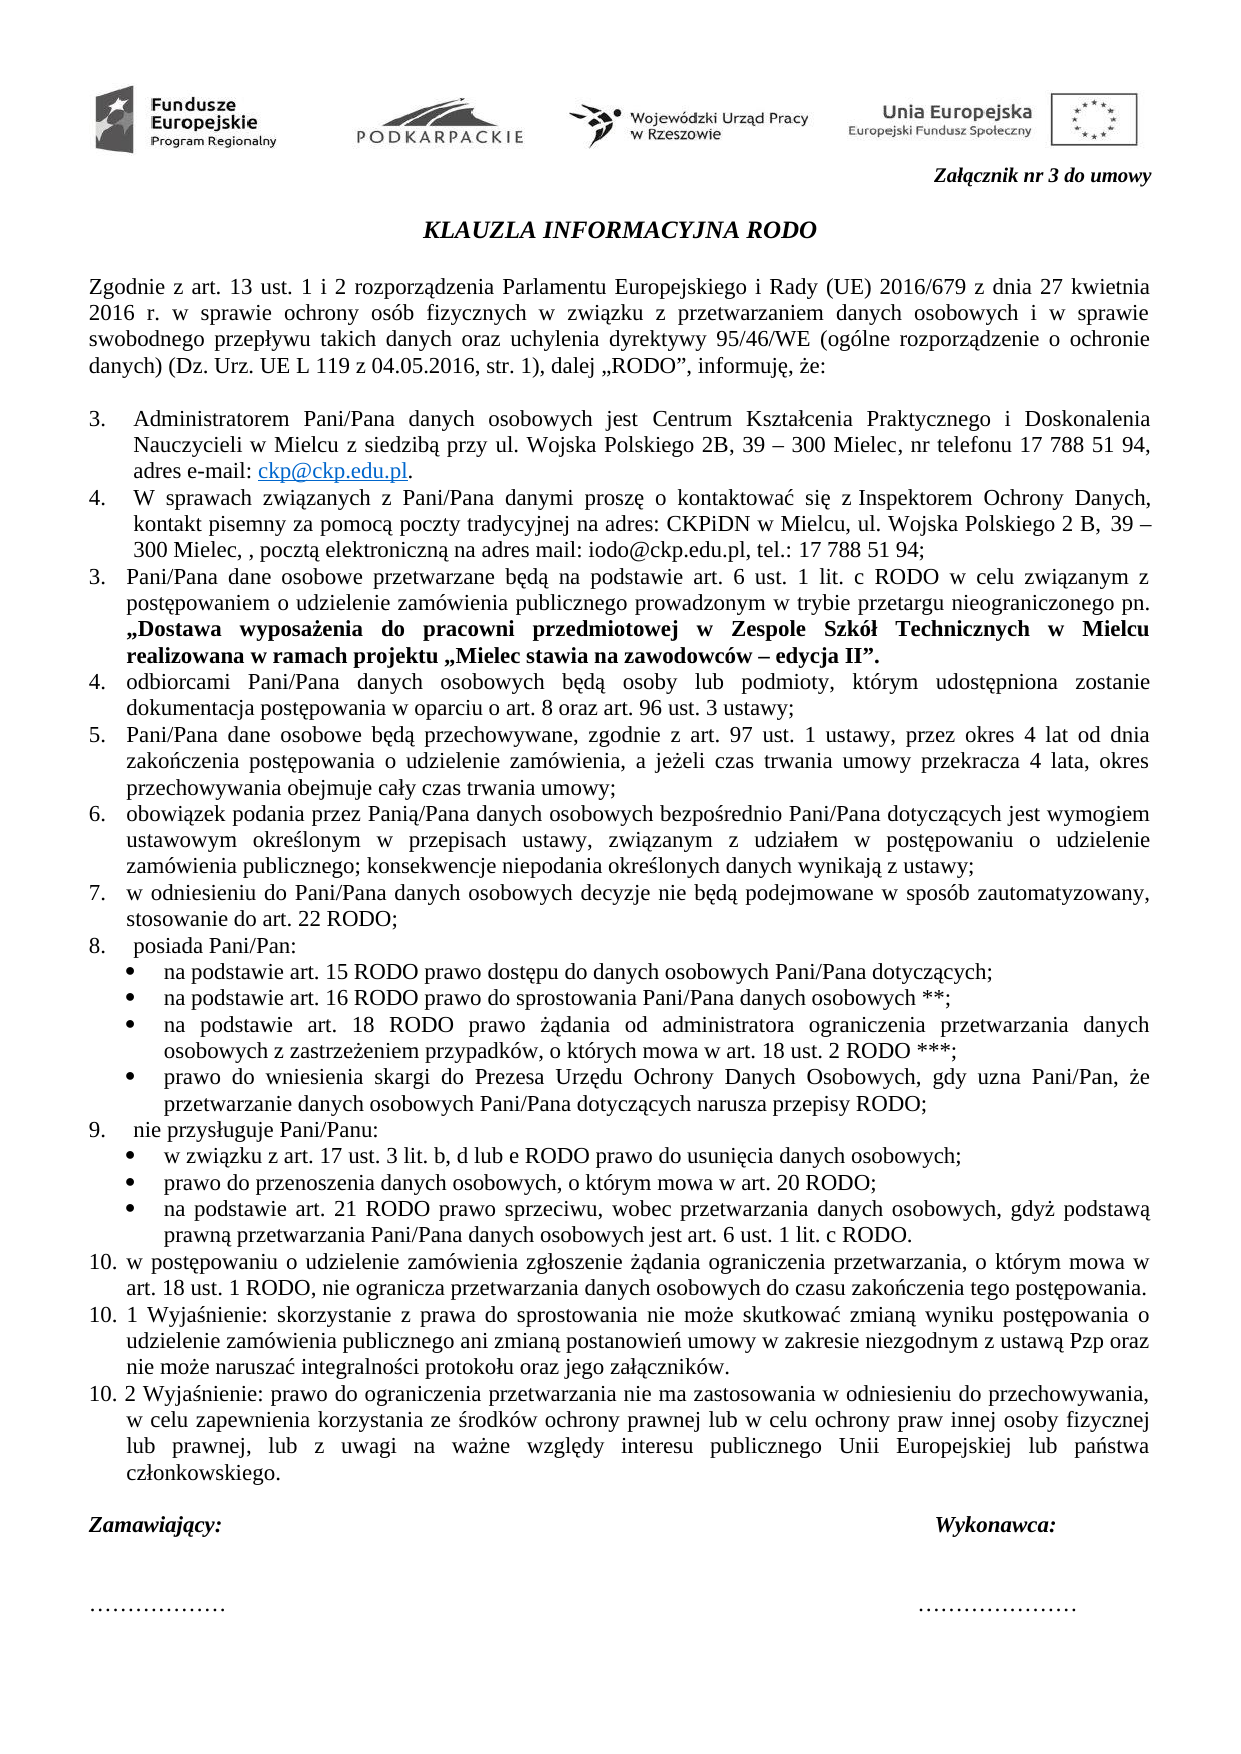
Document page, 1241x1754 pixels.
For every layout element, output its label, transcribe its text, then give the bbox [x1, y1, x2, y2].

text ……………… ………………… [89, 1591, 1151, 1617]
text 10. 1 Wyjaśnienie: skorzystanie z prawa do sprostowania nie może skutkować zmianą wyniku postępowania o udzielenie zamówienia publicznego ani zmianą postanowień umowy w zakresie niezgodnym z ustawą Pzp oraz nie może naruszać integralności protokołu oraz jego załączników. [89, 1301, 1151, 1380]
list w związku z art. 17 ust. 3 lit. b, d lub e RODO prawo do usunięcia danych osobowych; [126, 1142, 1151, 1169]
list na podstawie art. 21 RODO prawo sprzeciwu, wobec przetwarzania danych osobowych, gdyż podstawą prawną przetwarzania Pani/Pana danych osobowych jest art. 6 ust. 1 lit. c RODO. [126, 1195, 1151, 1248]
list na podstawie art. 16 RODO prawo do sprostowania Pani/Pana danych osobowych **; [126, 984, 1151, 1011]
list prawo do wniesienia skargi do Prezesa Urzędu Ochrony Danych Osobowych, gdy uzna Pani/Pan, że przetwarzanie danych osobowych Pani/Pana dotyczących narusza przepisy RODO; [126, 1063, 1151, 1116]
text 8. posiada Pani/Pan: [89, 932, 1151, 958]
text 4. odbiorcami Pani/Pana danych osobowych będą osoby lub podmioty, którym udostępniona zostanie dokumentacja postępowania w oparciu o art. 8 oraz art. 96 ust. 3 ustawy; [89, 668, 1151, 721]
list W sprawach związanych z Pani/Pana danymi proszę o kontaktować się z Inspektorem Ochrony Danych, kontakt pisemny za pomocą poczty tradycyjnej na adres: CKPiDN w Mielcu, ul. Wojska Polskiego 2 B, 39 – 300 Mielec, , pocztą elektroniczną na adres mail: iodo@ckp.edu.pl, tel.: 17 788 51 94; [89, 484, 1151, 563]
text 10. 2 Wyjaśnienie: prawo do ograniczenia przetwarzania nie ma zastosowania w odniesieniu do przechowywania, w celu zapewnienia korzystania ze środków ochrony prawnej lub w celu ochrony praw innej osoby fizycznej lub prawnej, lub z uwagi na ważne względy interesu publicznego Unii Europejskiej lub państwa członkowskiego. [89, 1380, 1151, 1485]
text 5. Pani/Pana dane osobowe będą przechowywane, zgodnie z art. 97 ust. 1 ustawy, przez okres 4 lat od dnia zakończenia postępowania o udzielenie zamówienia, a jeżeli czas trwania umowy przekracza 4 lata, okres przechowywania obejmuje cały czas trwania umowy; [89, 721, 1151, 800]
text 7. w odniesieniu do Pani/Pana danych osobowych decyzje nie będą podejmowane w sposób zautomatyzowany, stosowanie do art. 22 RODO; [89, 879, 1151, 932]
text Zgodnie z art. 13 ust. 1 i 2 rozporządzenia Parlamentu Europejskiego i Rady (UE) 2016/679 z dnia 27 kwietnia 2016 r. w sprawie ochrony osób fizycznych w związku z przetwarzaniem danych osobowych i w sprawie swobodnego przepływu takich danych oraz uchylenia dyrektywy 95/46/WE (ogólne rozporządzenie o ochronie danych) (Dz. Urz. UE L 119 z 04.05.2016, str. 1), dalej „RODO”, informuję, że: [89, 273, 1151, 378]
text 9. nie przysługuje Pani/Panu: [89, 1116, 1151, 1142]
list prawo do przenoszenia danych osobowych, o którym mowa w art. 20 RODO; [126, 1169, 1151, 1195]
picture [88, 75, 1145, 163]
text 3. Pani/Pana dane osobowe przetwarzane będą na podstawie art. 6 ust. 1 lit. c RODO w celu związanym z postępowaniem o udzielenie zamówienia publicznego prowadzonym w trybie przetargu nieograniczonego pn. „Dostawa wyposażenia do pracowni przedmiotowej w Zespole Szkół Technicznych w Mielcu realizowana w ramach projektu „Mielec stawia na zawodowców – edycja II”. [89, 563, 1151, 668]
text KLAUZLA INFORMACYJNA RODO [89, 215, 1151, 244]
list Administratorem Pani/Pana danych osobowych jest Centrum Kształcenia Praktycznego i Doskonalenia Nauczycieli w Mielcu z siedzibą przy ul. Wojska Polskiego 2B, 39 – 300 Mielec, nr telefonu 17 788 51 94, adres e-mail: ckp@ckp.edu.pl. [89, 404, 1151, 484]
text Załącznik nr 3 do umowy [89, 162, 1151, 187]
text 6. obowiązek podania przez Panią/Pana danych osobowych bezpośrednio Pani/Pana dotyczących jest wymogiem ustawowym określonym w przepisach ustawy, związanym z udziałem w postępowaniu o udzielenie zamówienia publicznego; konsekwencje niepodania określonych danych wynikają z ustawy; [89, 800, 1151, 879]
list na podstawie art. 15 RODO prawo dostępu do danych osobowych Pani/Pana dotyczących; [126, 958, 1151, 984]
text Zamawiający: Wykonawca: [89, 1511, 1151, 1538]
list na podstawie art. 18 RODO prawo żądania od administratora ograniczenia przetwarzania danych osobowych z zastrzeżeniem przypadków, o których mowa w art. 18 ust. 2 RODO ***; [126, 1011, 1151, 1063]
text 10. w postępowaniu o udzielenie zamówienia zgłoszenie żądania ograniczenia przetwarzania, o którym mowa w art. 18 ust. 1 RODO, nie ogranicza przetwarzania danych osobowych do czasu zakończenia tego postępowania. [89, 1248, 1151, 1301]
